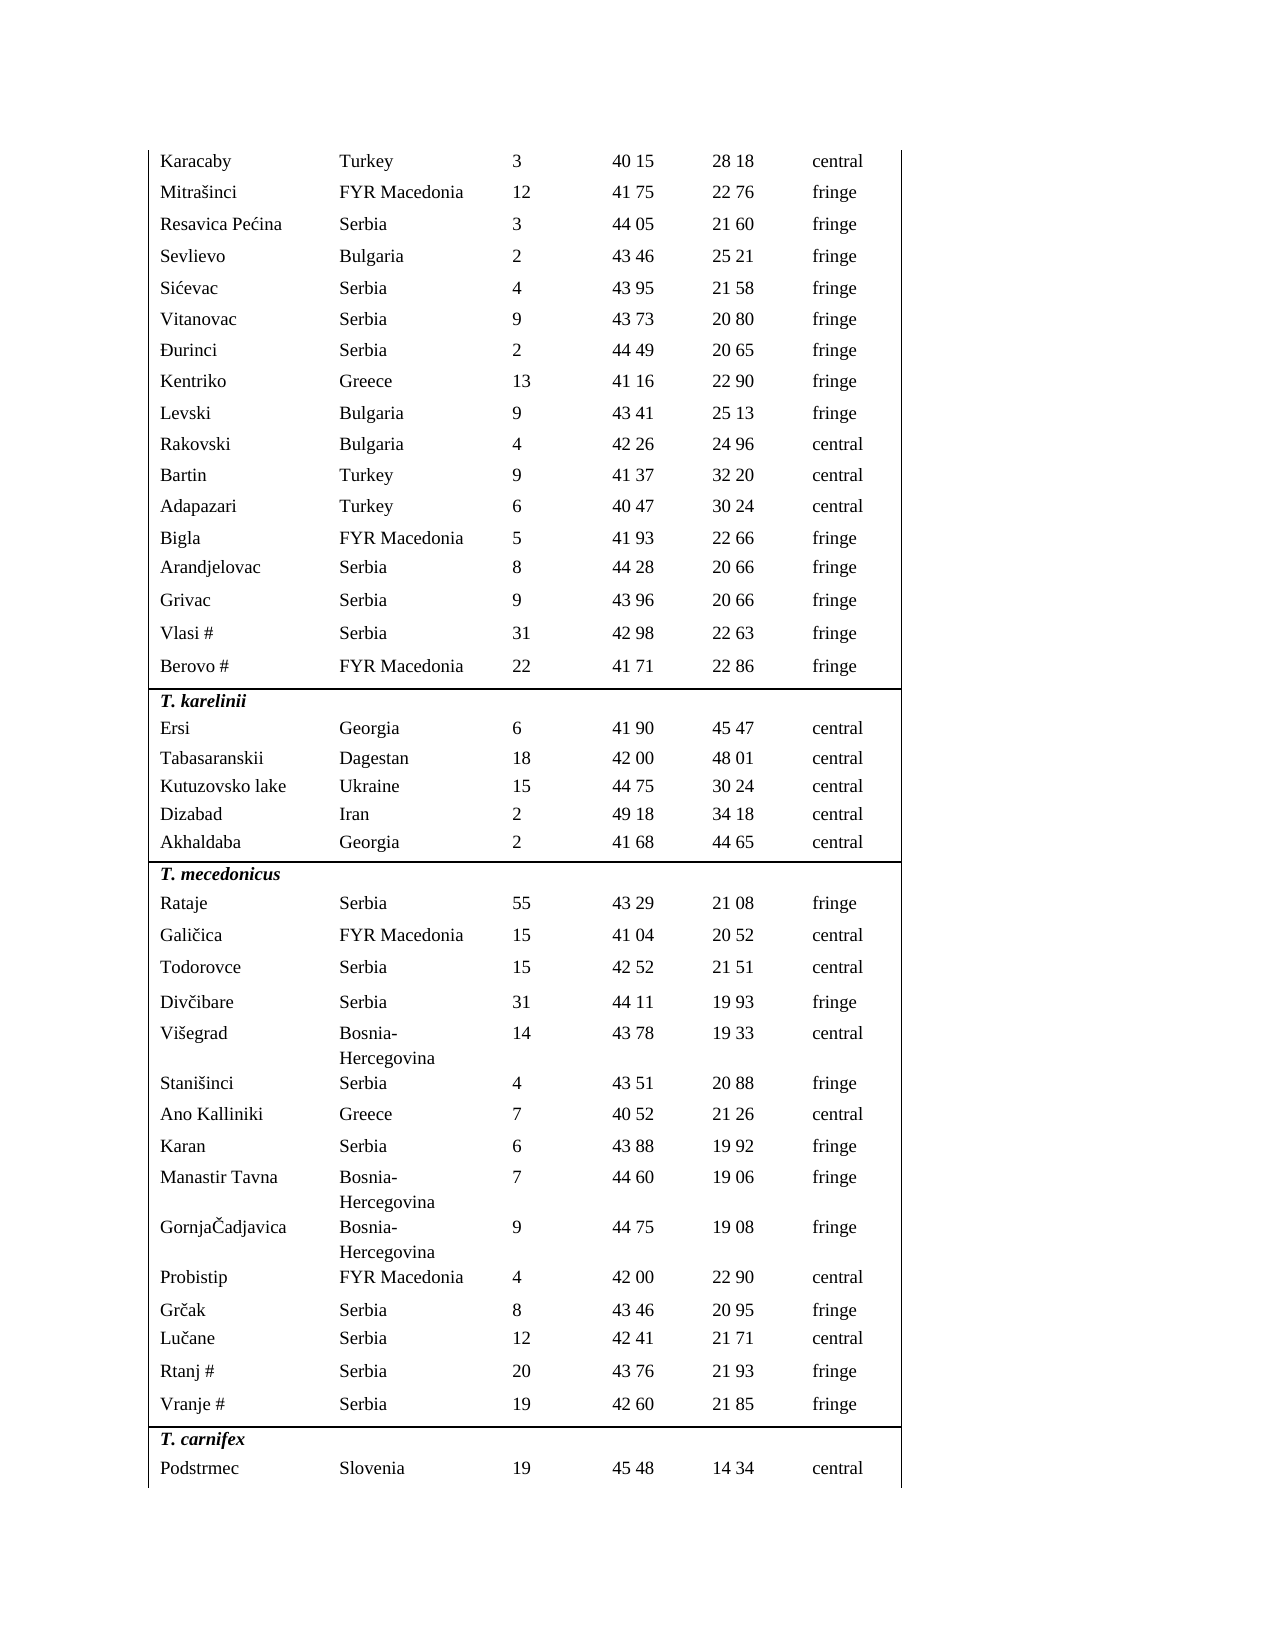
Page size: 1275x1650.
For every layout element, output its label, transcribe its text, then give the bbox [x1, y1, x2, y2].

table_cell 43 46 [601, 245, 701, 277]
table_cell 43 95 [601, 277, 701, 308]
table_cell Serbia [328, 892, 501, 923]
table_cell T. mecedonicus [149, 863, 328, 892]
table_cell Stanišinci [149, 1072, 328, 1103]
table_cell 31 [501, 622, 601, 655]
table_cell fringe [801, 1072, 901, 1103]
table_cell 42 41 [601, 1327, 701, 1360]
table_cell Serbia [328, 1393, 501, 1426]
table_cell 43 78 [601, 1022, 701, 1072]
table_cell [501, 690, 601, 717]
table_cell Bulgaria [328, 433, 501, 464]
table_cell 31 [501, 991, 601, 1022]
table_cell 43 96 [601, 589, 701, 622]
table_cell Serbia [328, 622, 501, 655]
table_cell central [801, 1266, 901, 1299]
table_cell 30 24 [701, 775, 801, 803]
table_cell Turkey [328, 150, 501, 181]
table_cell 14 [501, 1022, 601, 1072]
table_cell central [801, 495, 901, 527]
table_cell central [801, 1022, 901, 1072]
table_cell Serbia [328, 308, 501, 339]
table_cell Dizabad [149, 803, 328, 831]
table_cell Probistip [149, 1266, 328, 1299]
table_cell [328, 1428, 501, 1457]
table_cell Serbia [328, 277, 501, 308]
table_cell Serbia [328, 556, 501, 589]
table_cell Berovo # [149, 655, 328, 687]
table_cell 6 [501, 1135, 601, 1166]
table_cell Serbia [328, 213, 501, 245]
table_cell 21 85 [701, 1393, 801, 1426]
table_cell 12 [501, 1327, 601, 1360]
table_cell 2 [501, 803, 601, 831]
table_cell Bosnia-Hercegovina [328, 1166, 501, 1216]
table_cell fringe [801, 1299, 901, 1327]
table_cell 3 [501, 213, 601, 245]
table_cell Galičica [149, 924, 328, 956]
table_cell FYR Macedonia [328, 655, 501, 687]
table_cell fringe [801, 181, 901, 212]
table_cell central [801, 717, 901, 747]
table_cell 43 29 [601, 892, 701, 923]
table_cell [801, 690, 901, 717]
table_cell 41 90 [601, 717, 701, 747]
table_cell Sevlievo [149, 245, 328, 277]
table_cell Greece [328, 370, 501, 402]
table_cell 43 76 [601, 1360, 701, 1393]
table_cell 40 47 [601, 495, 701, 527]
table_cell Bartin [149, 464, 328, 495]
table_cell 15 [501, 924, 601, 956]
table_cell fringe [801, 622, 901, 655]
table_cell 25 21 [701, 245, 801, 277]
table_cell 43 41 [601, 402, 701, 433]
table_cell Todorovce [149, 956, 328, 991]
table_cell 42 26 [601, 433, 701, 464]
table_cell 20 66 [701, 556, 801, 589]
table_cell 22 [501, 655, 601, 687]
table_cell T. karelinii [149, 690, 328, 717]
table_cell 2 [501, 245, 601, 277]
table_cell [801, 1428, 901, 1457]
table_cell [701, 1428, 801, 1457]
table_cell [801, 863, 901, 892]
table_cell 21 26 [701, 1103, 801, 1134]
table_cell fringe [801, 245, 901, 277]
table_cell fringe [801, 1360, 901, 1393]
table_cell 41 37 [601, 464, 701, 495]
table_cell Ano Kalliniki [149, 1103, 328, 1134]
table_cell 44 11 [601, 991, 701, 1022]
table_cell 4 [501, 433, 601, 464]
table_cell Karan [149, 1135, 328, 1166]
table_cell 32 20 [701, 464, 801, 495]
table_cell 40 15 [601, 150, 701, 181]
table_cell 14 34 [701, 1457, 801, 1488]
table_cell 41 71 [601, 655, 701, 687]
table_cell 44 05 [601, 213, 701, 245]
table_cell [328, 690, 501, 717]
table_cell 22 86 [701, 655, 801, 687]
table_cell 9 [501, 402, 601, 433]
table_cell 8 [501, 1299, 601, 1327]
table_cell Ukraine [328, 775, 501, 803]
table_cell Bulgaria [328, 402, 501, 433]
table_cell 44 75 [601, 1216, 701, 1266]
table_cell Iran [328, 803, 501, 831]
table_cell 19 93 [701, 991, 801, 1022]
table_cell 22 90 [701, 1266, 801, 1299]
table_cell central [801, 831, 901, 861]
table_cell Serbia [328, 589, 501, 622]
table_cell FYR Macedonia [328, 181, 501, 212]
table_cell fringe [801, 892, 901, 923]
table_cell 45 47 [701, 717, 801, 747]
table_cell 4 [501, 1266, 601, 1299]
table_cell 15 [501, 775, 601, 803]
table_cell 30 24 [701, 495, 801, 527]
table_cell 43 51 [601, 1072, 701, 1103]
table_cell Karacaby [149, 150, 328, 181]
table_cell 21 60 [701, 213, 801, 245]
table_cell FYR Macedonia [328, 527, 501, 556]
table_cell Georgia [328, 717, 501, 747]
table_cell central [801, 1457, 901, 1488]
table_cell 8 [501, 556, 601, 589]
table_cell 49 18 [601, 803, 701, 831]
table_cell 18 [501, 747, 601, 775]
table_cell 22 90 [701, 370, 801, 402]
table_cell 44 28 [601, 556, 701, 589]
table_cell Resavica Pećina [149, 213, 328, 245]
table_cell 3 [501, 150, 601, 181]
table_cell 44 75 [601, 775, 701, 803]
table_cell 48 01 [701, 747, 801, 775]
table_cell 43 46 [601, 1299, 701, 1327]
table_cell Serbia [328, 956, 501, 991]
table_cell Tabasaranskii [149, 747, 328, 775]
table_cell Akhaldaba [149, 831, 328, 861]
table_cell 20 65 [701, 339, 801, 370]
table_cell 44 60 [601, 1166, 701, 1216]
table_cell 9 [501, 464, 601, 495]
table_cell 21 93 [701, 1360, 801, 1393]
table_cell Ersi [149, 717, 328, 747]
table_cell Bosnia-Hercegovina [328, 1022, 501, 1072]
table_cell 24 96 [701, 433, 801, 464]
table_cell central [801, 1327, 901, 1360]
table_cell fringe [801, 1216, 901, 1266]
table_cell central [801, 775, 901, 803]
table_cell 6 [501, 717, 601, 747]
table_cell [501, 1428, 601, 1457]
table_cell 12 [501, 181, 601, 212]
table_cell [701, 690, 801, 717]
table_cell fringe [801, 308, 901, 339]
table_cell 45 48 [601, 1457, 701, 1488]
table_cell Bulgaria [328, 245, 501, 277]
table_cell fringe [801, 402, 901, 433]
table_cell 41 68 [601, 831, 701, 861]
table_cell 22 63 [701, 622, 801, 655]
table_cell 20 52 [701, 924, 801, 956]
table_cell 6 [501, 495, 601, 527]
table_cell 21 08 [701, 892, 801, 923]
table_cell 55 [501, 892, 601, 923]
table_cell central [801, 433, 901, 464]
table_cell Serbia [328, 339, 501, 370]
table_cell 19 [501, 1457, 601, 1488]
table_cell 41 93 [601, 527, 701, 556]
table_cell Arandjelovac [149, 556, 328, 589]
table_cell 2 [501, 339, 601, 370]
table_cell fringe [801, 370, 901, 402]
table_cell 43 88 [601, 1135, 701, 1166]
table_cell Vranje # [149, 1393, 328, 1426]
table_cell central [801, 924, 901, 956]
table_cell fringe [801, 1393, 901, 1426]
table_cell 20 95 [701, 1299, 801, 1327]
table_cell Dagestan [328, 747, 501, 775]
table_cell Đurinci [149, 339, 328, 370]
table_cell 42 98 [601, 622, 701, 655]
table_cell Bosnia-Hercegovina [328, 1216, 501, 1266]
table_cell 42 00 [601, 1266, 701, 1299]
table_cell fringe [801, 1166, 901, 1216]
table_cell central [801, 747, 901, 775]
table_cell GornjaČadjavica [149, 1216, 328, 1266]
table_cell Kentriko [149, 370, 328, 402]
table_cell fringe [801, 277, 901, 308]
table_cell central [801, 464, 901, 495]
table_cell 22 76 [701, 181, 801, 212]
table_cell Sićevac [149, 277, 328, 308]
table_cell fringe [801, 655, 901, 687]
table_cell 21 51 [701, 956, 801, 991]
table_cell 43 73 [601, 308, 701, 339]
table_cell Turkey [328, 464, 501, 495]
table_cell Vitanovac [149, 308, 328, 339]
table_cell Rataje [149, 892, 328, 923]
table_cell fringe [801, 527, 901, 556]
table_cell 5 [501, 527, 601, 556]
table_cell fringe [801, 1135, 901, 1166]
table_cell 4 [501, 277, 601, 308]
table_cell Kutuzovsko lake [149, 775, 328, 803]
table_cell 20 [501, 1360, 601, 1393]
table_cell Serbia [328, 1299, 501, 1327]
table_cell [501, 863, 601, 892]
table_cell 4 [501, 1072, 601, 1103]
table_cell 19 06 [701, 1166, 801, 1216]
table_cell Vlasi # [149, 622, 328, 655]
table_cell 41 16 [601, 370, 701, 402]
table_cell Levski [149, 402, 328, 433]
table_cell 20 88 [701, 1072, 801, 1103]
table_cell Divčibare [149, 991, 328, 1022]
table_cell Greece [328, 1103, 501, 1134]
table_cell 19 92 [701, 1135, 801, 1166]
table_cell 20 80 [701, 308, 801, 339]
table_cell Serbia [328, 991, 501, 1022]
table_cell 19 33 [701, 1022, 801, 1072]
table_cell central [801, 956, 901, 991]
table_cell Slovenia [328, 1457, 501, 1488]
table_cell 42 00 [601, 747, 701, 775]
table_cell 34 18 [701, 803, 801, 831]
table_cell Mitrašinci [149, 181, 328, 212]
table_cell Turkey [328, 495, 501, 527]
table_cell 19 [501, 1393, 601, 1426]
table_cell Grčak [149, 1299, 328, 1327]
table_cell Serbia [328, 1327, 501, 1360]
table_cell Adapazari [149, 495, 328, 527]
table_cell central [801, 803, 901, 831]
table_cell 44 65 [701, 831, 801, 861]
table_cell 15 [501, 956, 601, 991]
table_cell 13 [501, 370, 601, 402]
table_cell [328, 863, 501, 892]
table_cell 40 52 [601, 1103, 701, 1134]
table_cell Serbia [328, 1135, 501, 1166]
table_cell 7 [501, 1166, 601, 1216]
table_cell 9 [501, 1216, 601, 1266]
table_cell 42 60 [601, 1393, 701, 1426]
table_cell Podstrmec [149, 1457, 328, 1488]
table_cell Grivac [149, 589, 328, 622]
table_cell fringe [801, 589, 901, 622]
table_cell 2 [501, 831, 601, 861]
table_cell 19 08 [701, 1216, 801, 1266]
table_cell Bigla [149, 527, 328, 556]
table_cell Georgia [328, 831, 501, 861]
table_cell 44 49 [601, 339, 701, 370]
table_cell [601, 690, 701, 717]
table_cell Višegrad [149, 1022, 328, 1072]
table_cell 20 66 [701, 589, 801, 622]
table_cell [601, 863, 701, 892]
table_cell [601, 1428, 701, 1457]
table_cell fringe [801, 339, 901, 370]
table_cell T. carnifex [149, 1428, 328, 1457]
table_cell FYR Macedonia [328, 924, 501, 956]
table_cell 21 58 [701, 277, 801, 308]
table_cell fringe [801, 556, 901, 589]
table_cell Serbia [328, 1360, 501, 1393]
table_cell Rtanj # [149, 1360, 328, 1393]
table_cell central [801, 1103, 901, 1134]
table_cell FYR Macedonia [328, 1266, 501, 1299]
table_cell 41 04 [601, 924, 701, 956]
table_cell Rakovski [149, 433, 328, 464]
table_cell Manastir Tavna [149, 1166, 328, 1216]
table_cell 22 66 [701, 527, 801, 556]
table_cell 25 13 [701, 402, 801, 433]
table_cell 42 52 [601, 956, 701, 991]
table_cell 21 71 [701, 1327, 801, 1360]
table_cell [701, 863, 801, 892]
table_cell 9 [501, 308, 601, 339]
table_cell central [801, 150, 901, 181]
table_cell 9 [501, 589, 601, 622]
table_cell fringe [801, 213, 901, 245]
table_cell 28 18 [701, 150, 801, 181]
table_cell Lučane [149, 1327, 328, 1360]
table_cell Serbia [328, 1072, 501, 1103]
table_cell 41 75 [601, 181, 701, 212]
table_cell fringe [801, 991, 901, 1022]
table_cell 7 [501, 1103, 601, 1134]
